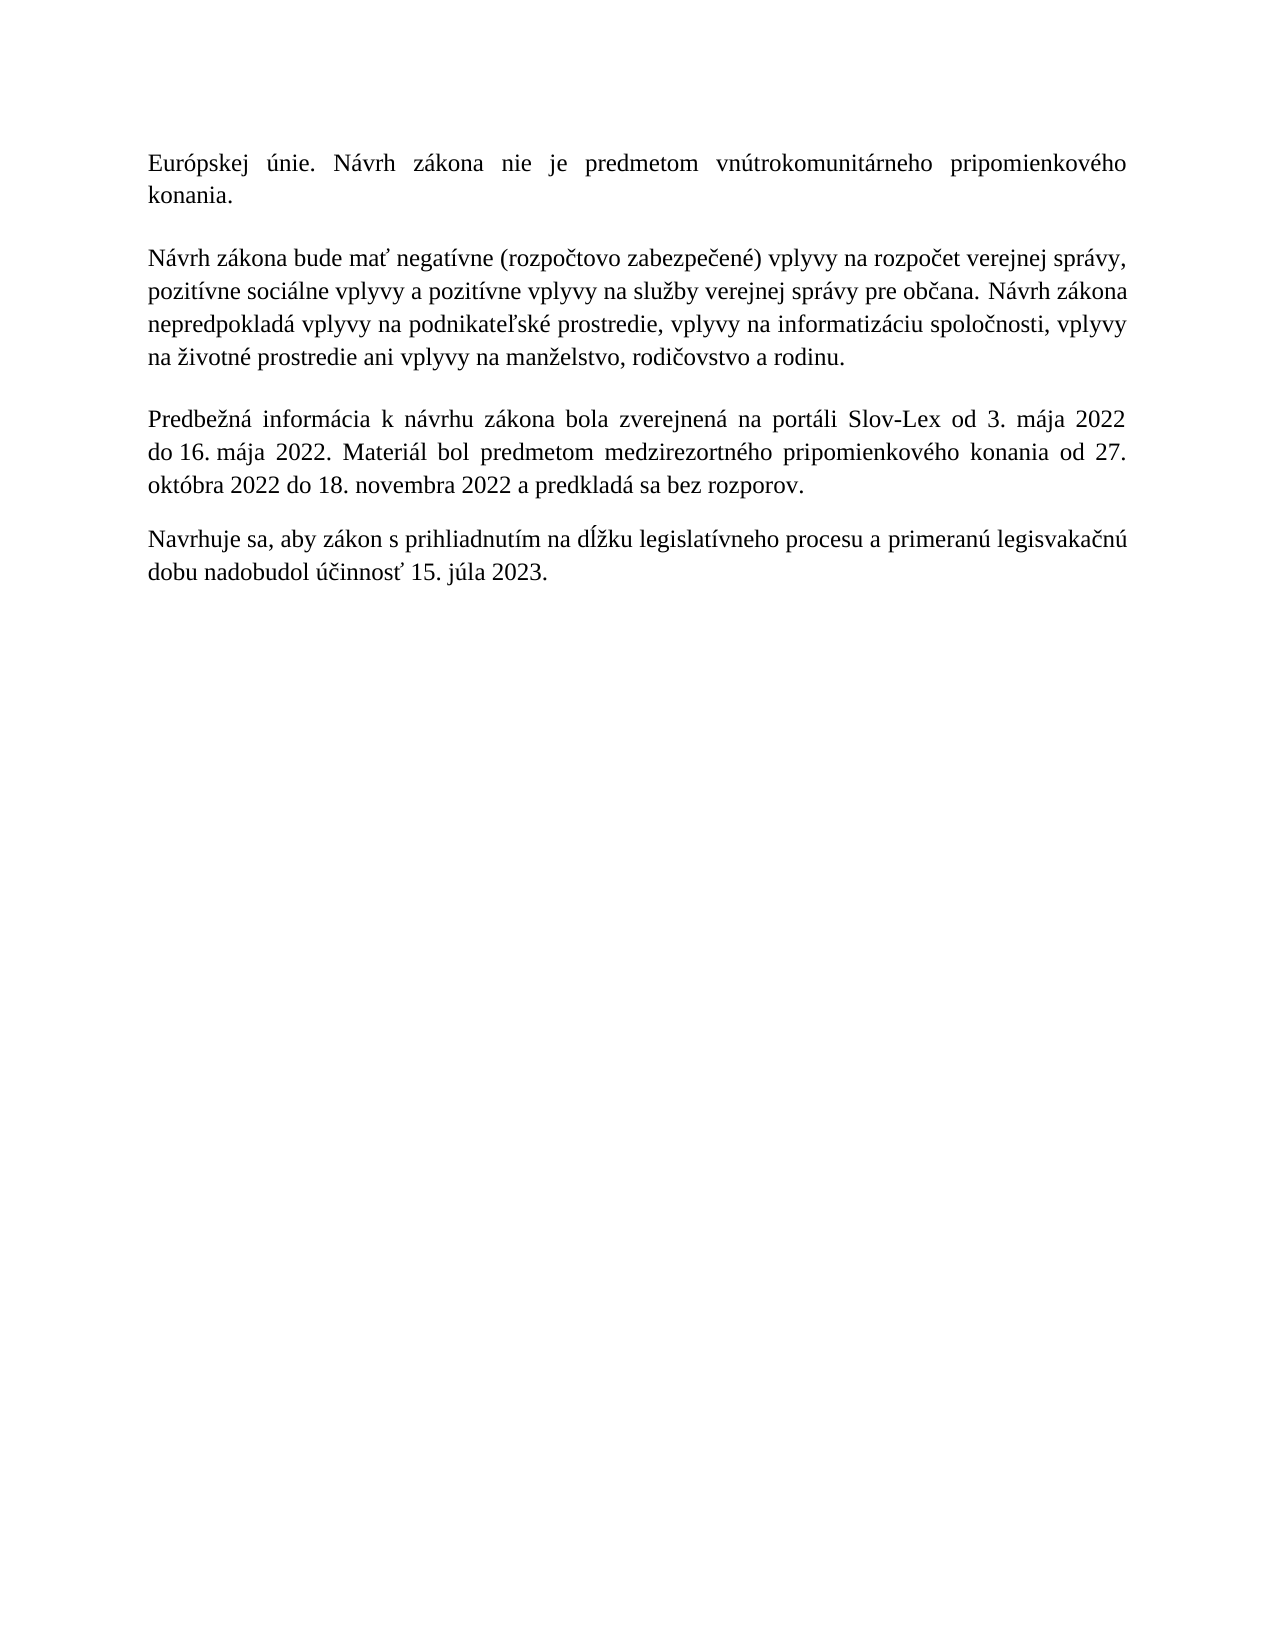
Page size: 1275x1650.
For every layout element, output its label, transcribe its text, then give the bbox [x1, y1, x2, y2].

text Návrh zákona bude mať negatívne (rozpočtovo zabezpečené) vplyvy na rozpočet verejnej správy, pozitívne sociálne vplyvy a pozitívne vplyvy na služby verejnej správy pre občana. Návrh zákona nepredpokladá vplyvy na podnikateľské prostredie, vplyvy na informatizáciu spoločnosti, vplyvy na životné prostredie ani vplyvy na manželstvo, rodičovstvo a rodinu. [148, 243, 1127, 371]
text Navrhuje sa, aby zákon s prihliadnutím na dĺžku legislatívneho procesu a primeranú legisvakačnú dobu nadobudol účinnosť 15. júla 2023. [148, 524, 1127, 586]
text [148, 148, 1127, 209]
text Predbežná informácia k návrhu zákona bola zverejnená na portáli Slov-Lex od 3. mája 2022 do 16. mája 2022. Materiál bol predmetom medzirezortného pripomienkového konania od 27. októbra 2022 do 18. novembra 2022 a predkladá sa bez rozporov. [148, 404, 1127, 499]
